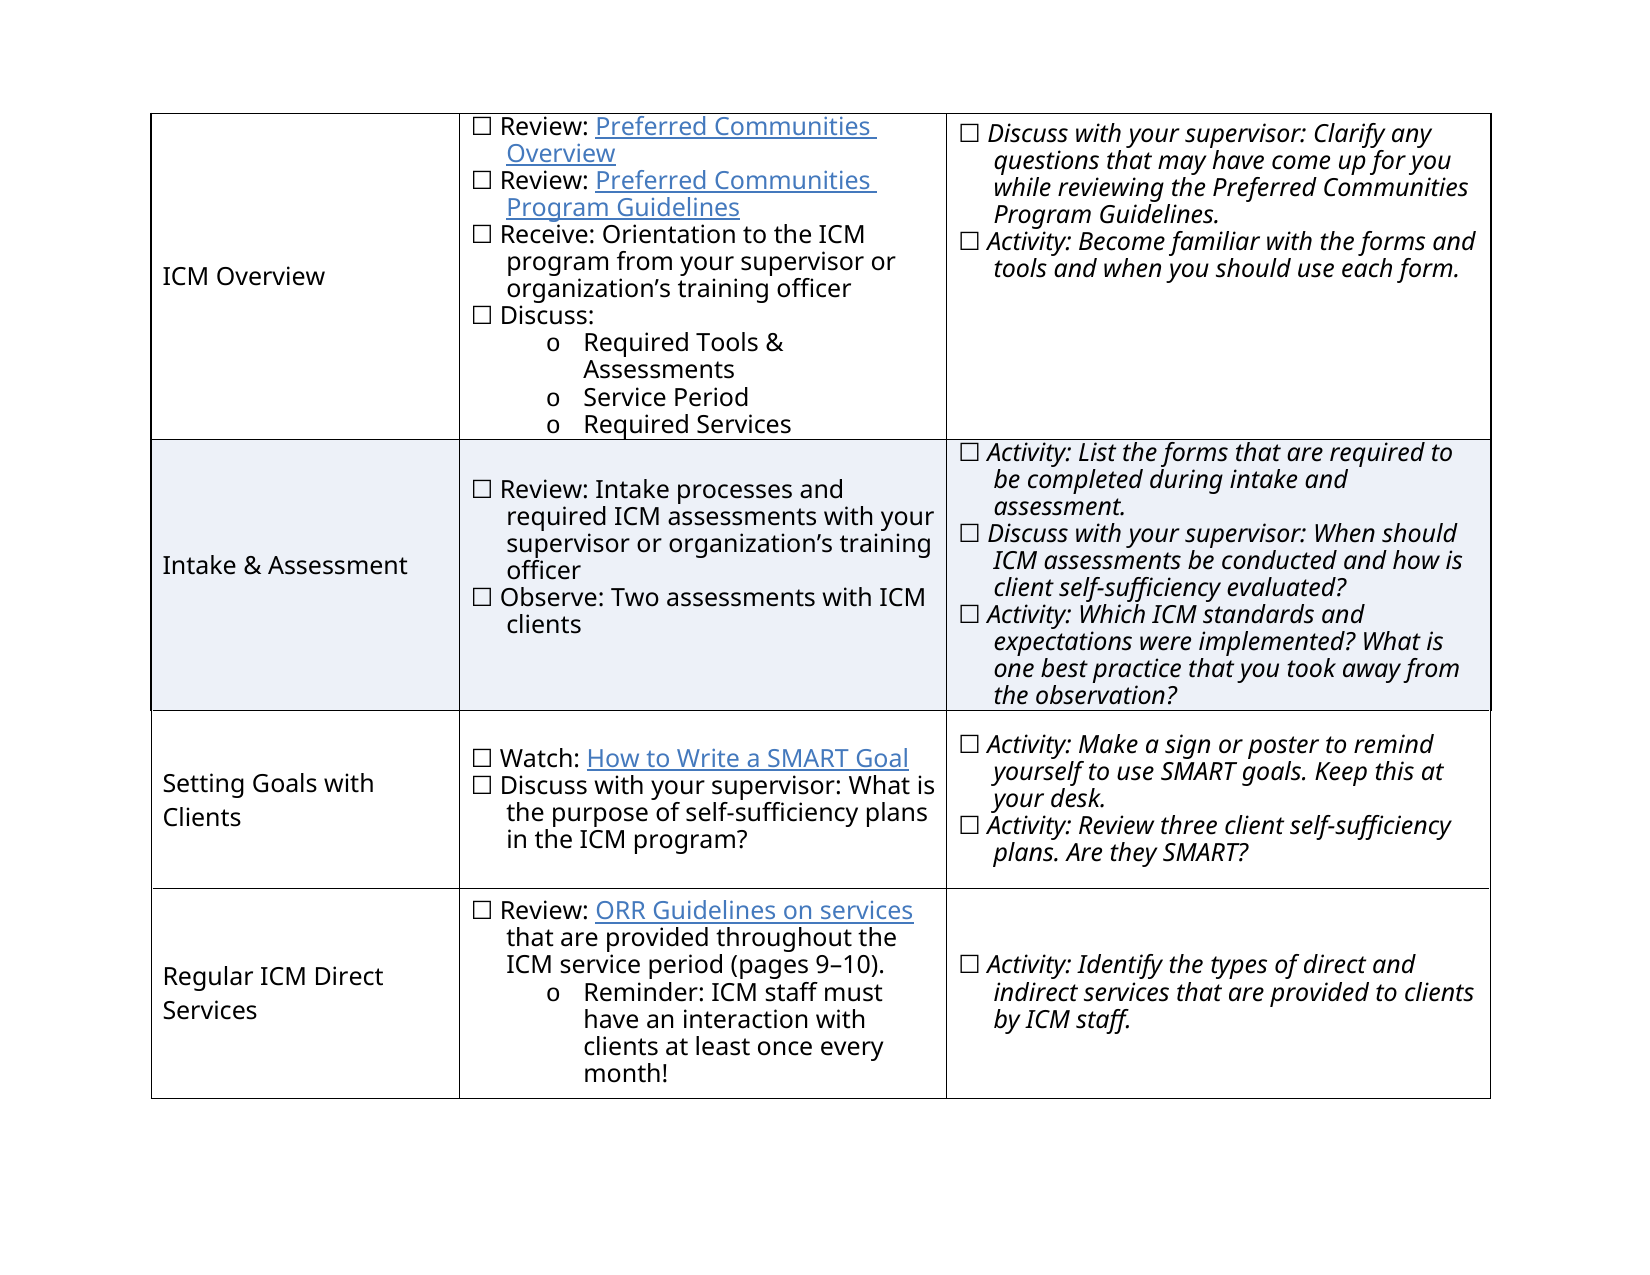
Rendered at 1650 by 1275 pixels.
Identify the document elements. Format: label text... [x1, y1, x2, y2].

table_cell Regular ICM Direct Services [152, 889, 459, 1097]
table_cell Intake & Assessment [152, 440, 459, 710]
table_cell Activity: List the forms that are required to be completed during intake and assessment. Discuss with your supervisor: When should ICM assessments be conducted and how is client self-sufficiency evaluated? Activity: Which ICM standards and expectations were implemented? What is one best practice that you took away from the observation? [947, 440, 1490, 710]
table_cell Activity: Make a sign or poster to remind yourself to use SMART goals. Keep this at your desk. Activity: Review three client self-sufficiency plans. Are they SMART? [947, 710, 1490, 887]
table_cell Review: Intake processes and required ICM assessments with your supervisor or organization’s training officer Observe: Two assessments with ICM clients [460, 440, 946, 710]
table_cell Activity: Identify the types of direct and indirect services that are provided to clients by ICM staff. [947, 888, 1490, 1097]
table_cell Setting Goals with Clients [152, 711, 459, 887]
table_cell Discuss with your supervisor: Clarify any questions that may have come up for you while reviewing the Preferred Communities Program Guidelines. Activity: Become familiar with the forms and tools and when you should use each form. [947, 114, 1490, 438]
table_cell Review: Preferred Communities Overview Review: Preferred Communities Program Guidelines Receive: Orientation to the ICM program from your supervisor or organization’s training officer Discuss: Required Tools & Assessments Service Period Required Services [460, 114, 946, 438]
table_cell Review: ORR Guidelines on services that are provided throughout the ICM service period (pages 9–10). Reminder: ICM staff must have an interaction with clients at least once every month! [460, 889, 946, 1097]
table_cell Watch: How to Write a SMART Goal Discuss with your supervisor: What is the purpose of self-sufficiency plans in the ICM program? [460, 711, 946, 887]
table_cell ICM Overview [152, 114, 459, 438]
